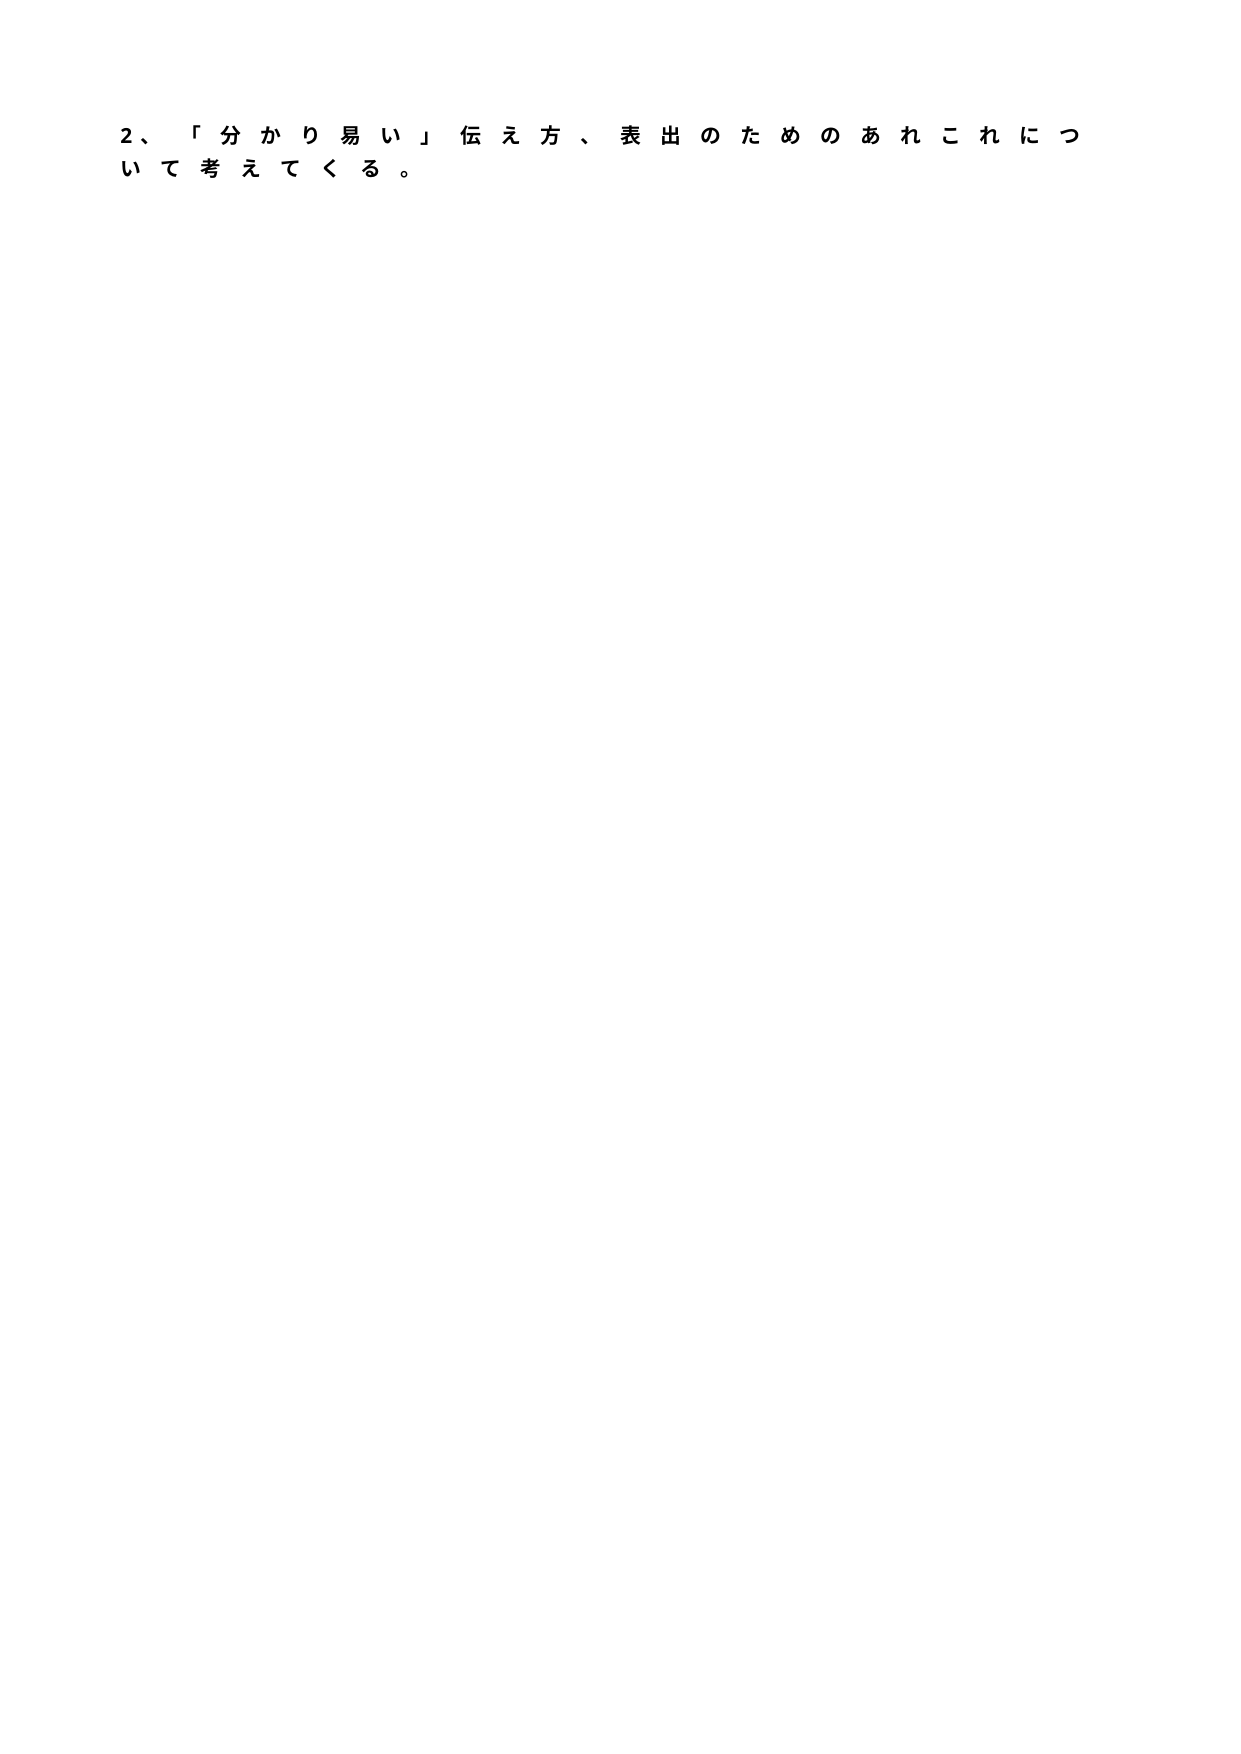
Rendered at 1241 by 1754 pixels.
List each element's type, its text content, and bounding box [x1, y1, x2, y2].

text 2 、「分かり易い」伝え方、表出のためのあれこれについて考えてくる。 [120, 119, 1120, 182]
